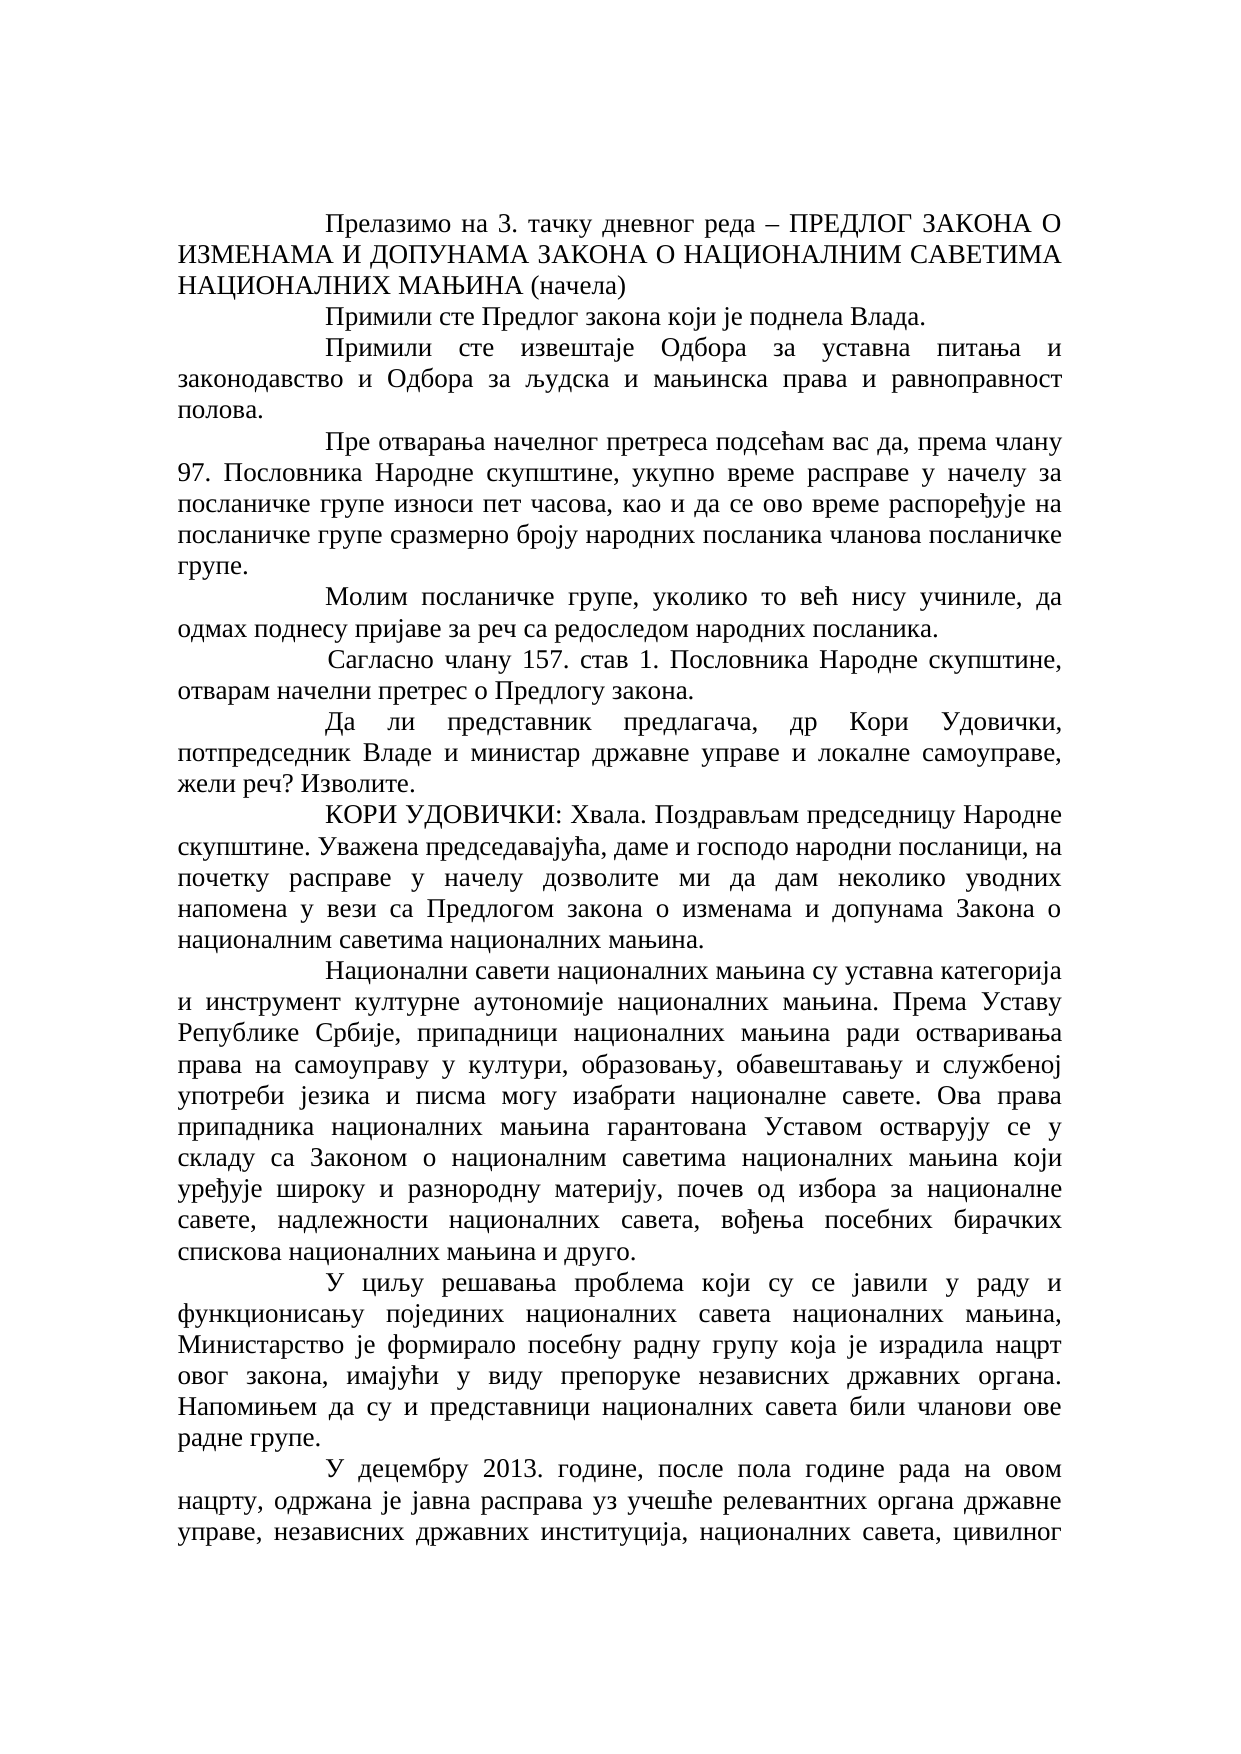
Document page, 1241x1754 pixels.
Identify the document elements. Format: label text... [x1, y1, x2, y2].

text Молим посланичке групе, уколико то већ нису учиниле, да одмах поднесу пријаве за реч са редоследом народних посланика. [177, 581, 1063, 643]
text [177, 1453, 1063, 1546]
text Примили сте Предлог закона који је поднела Влада. [177, 300, 1063, 331]
text Сагласно члану 157. став 1. Пословника Народне скупштине, отварам начелни претрес о Предлогу закона. [177, 643, 1063, 705]
text Да ли представник предлагача, др Кори Удовички, потпредседник Владе и министар државне управе и локалне самоуправе, жели реч? Изволите. [177, 705, 1063, 798]
text Пре отварања начелног претреса подсећам вас да, према члану 97. Пословника Народне скупштине, укупно време расправе у начелу за посланичке групе износи пет часова, као и да се ово време распоређује на посланичке групе сразмерно броју народних посланика чланова посланичке групе. [177, 425, 1063, 581]
text Примили сте извештаје Одбора за уставна питања и законодавство и Одбора за људска и мањинска права и равноправност полова. [177, 331, 1063, 425]
text У циљу решавања проблема који су се јавили у раду и функционисању појединих националних савета националних мањина, Министарство је формирало посебну радну групу која је израдила нацрт овог закона, имајући у виду препоруке независних државних органа. Напомињем да су и представници националних савета били чланови ове радне групе. [177, 1266, 1063, 1453]
text КОРИ УДОВИЧКИ: Хвала. Поздрављам председницу Народне скупштине. Уважена председавајућа, даме и господо народни посланици, на почетку расправе у начелу дозволите ми да дам неколико уводних напомена у вези са Предлогом закона о изменама и допунама Закона о националним саветима националних мањина. [177, 798, 1063, 954]
text Национални савети националних мањина су уставна категорија и инструмент културне аутономије националних мањина. Према Уставу Републике Србије, припадници националних мањина ради остваривања права на самоуправу у култури, образовању, обавештавању и службеној употреби језика и писма могу изабрати националне савете. Ова права припадника националних мањина гарантована Уставом остварују се у складу са Законом о националним саветима националних мањина који уређује широку и разнородну материју, почев од избора за националне савете, надлежности националних савета, вођења посебних бирачких спискова националних мањина и друго. [177, 954, 1063, 1266]
text Прелазимо на 3. тачку дневног реда – ПРЕДЛОГ ЗАКОНА О ИЗМЕНАМА И ДОПУНАМА ЗАКОНА О НАЦИОНАЛНИМ САВЕТИМА НАЦИОНАЛНИХ МАЊИНА (начела) [177, 207, 1063, 300]
